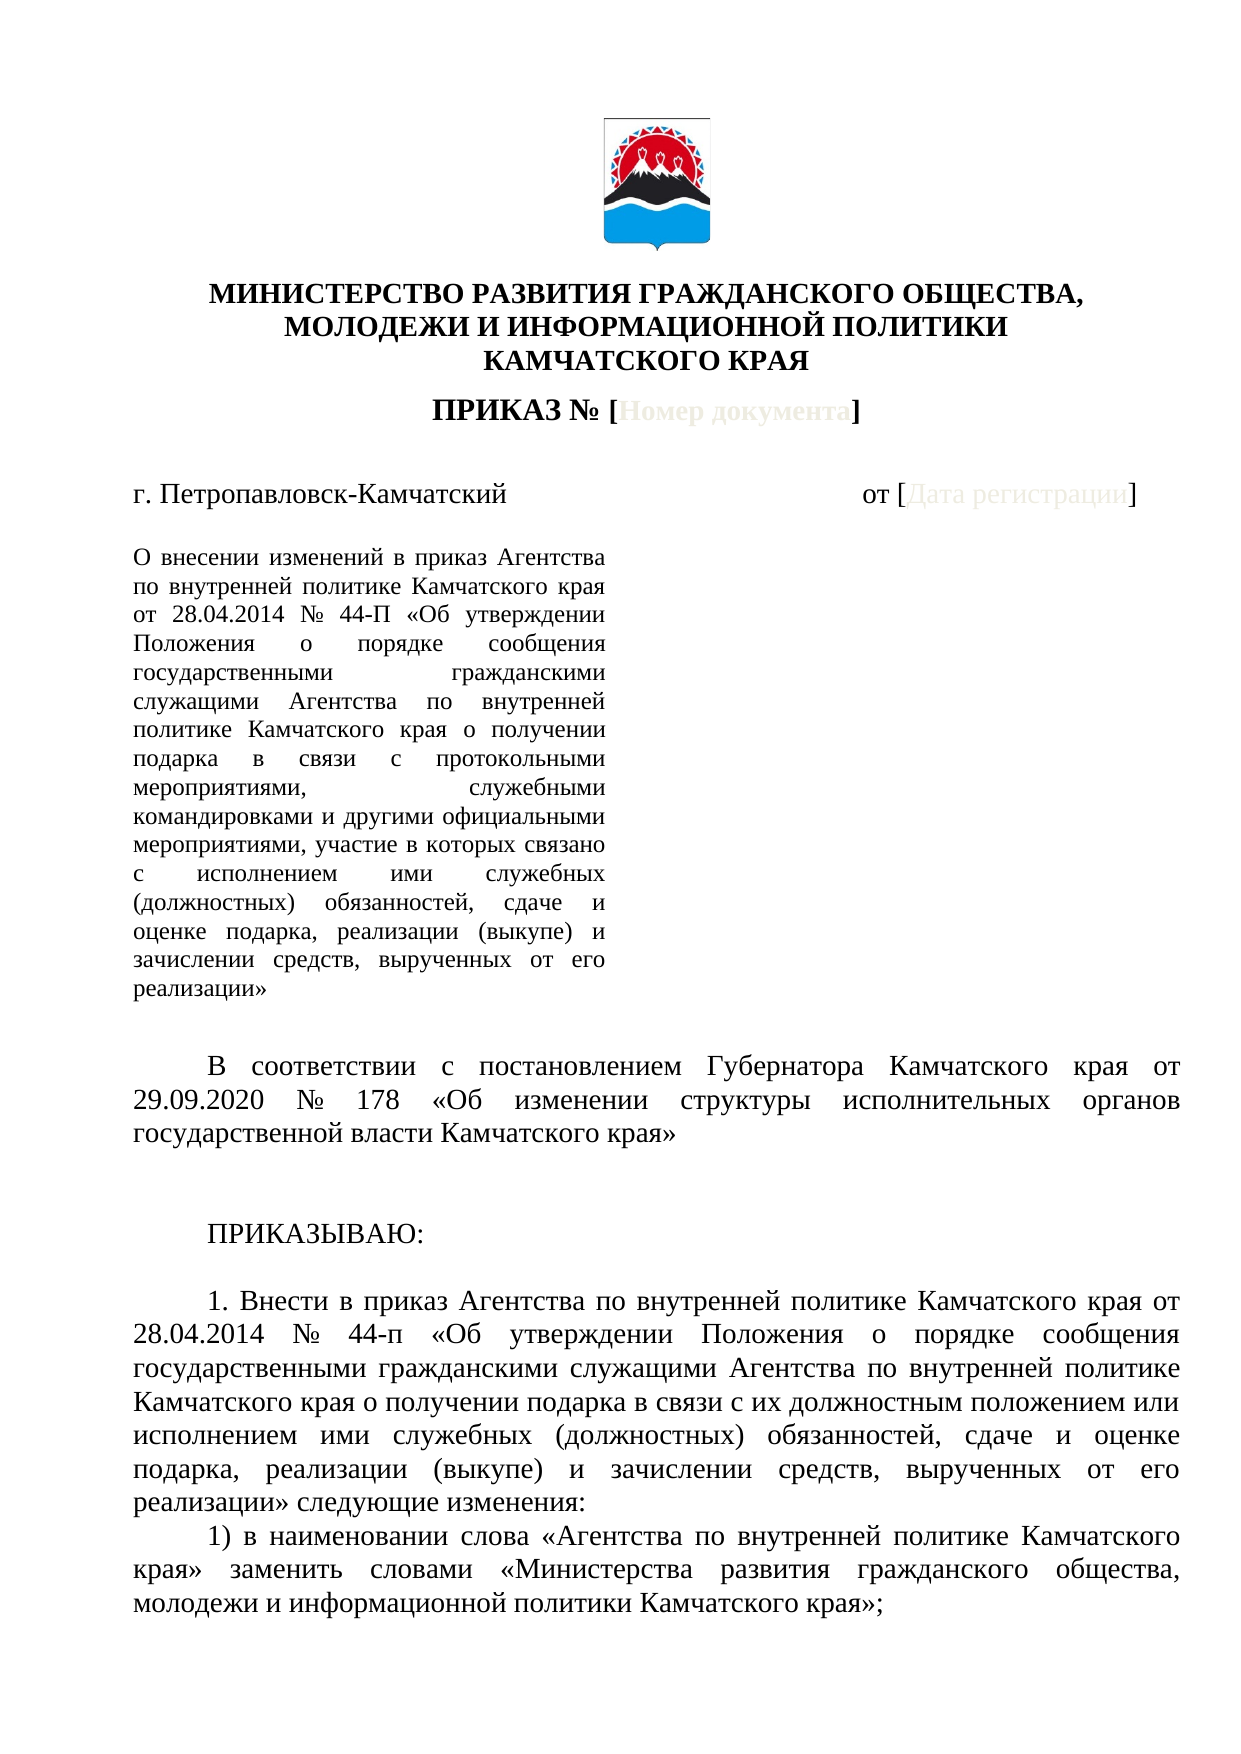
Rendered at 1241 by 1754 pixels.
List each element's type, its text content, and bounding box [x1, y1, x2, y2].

table_header г. Петропавловск-Камчатский [133, 477, 666, 514]
text В соответствии с постановлением Губернатора Камчатского края от 29.09.2020 № 178 «Об изменении структуры исполнительных органов государственной власти Камчатского края» [133, 1048, 1181, 1149]
table_header О внесении изменений в приказ Агентства по внутренней политике Камчатского края от 28.04.2014 № 44-П «Об утверждении Положения о порядке сообщения государственными гражданскими служащими Агентства по внутренней политике Камчатского края о получении подарка в связи с протокольными мероприятиями, служебными командировками и другими официальными мероприятиями, участие в которых связано с исполнением ими служебных (должностных) обязанностей, сдаче и оценке подарка, реализации (выкупе) и зачислении средств, вырученных от его реализации» [133, 542, 617, 1015]
text ПРИКАЗЫВАЮ: [133, 1216, 1181, 1249]
picture [603, 118, 711, 251]
text 1. Внести в приказ Агентства по внутренней политике Камчатского края от 28.04.2014 № 44-п «Об утверждении Положения о порядке сообщения государственными гражданскими служащими Агентства по внутренней политике Камчатского края о получении подарка в связи с их должностным положением или исполнением ими служебных (должностных) обязанностей, сдаче и оценке подарка, реализации (выкупе) и зачислении средств, вырученных от его реализации» следующие изменения: [133, 1283, 1181, 1518]
text 1) в наименовании слова «Агентства по внутренней политике Камчатского края» заменить словами «Министерства развития гражданского общества, молодежи и информационной политики Камчатского края»; [133, 1518, 1181, 1618]
table_header от [Дата регистрации] [666, 477, 1148, 514]
table_header МИНИСТЕРСТВО РАЗВИТИЯ ГРАЖДАНСКОГО ОБЩЕСТВА, МОЛОДЕЖИ И ИНФОРМАЦИОННОЙ ПОЛИТИКИ КАМЧАТСКОГО КРАЯ ПРИКАЗ № [Номер документа] [144, 276, 1148, 441]
